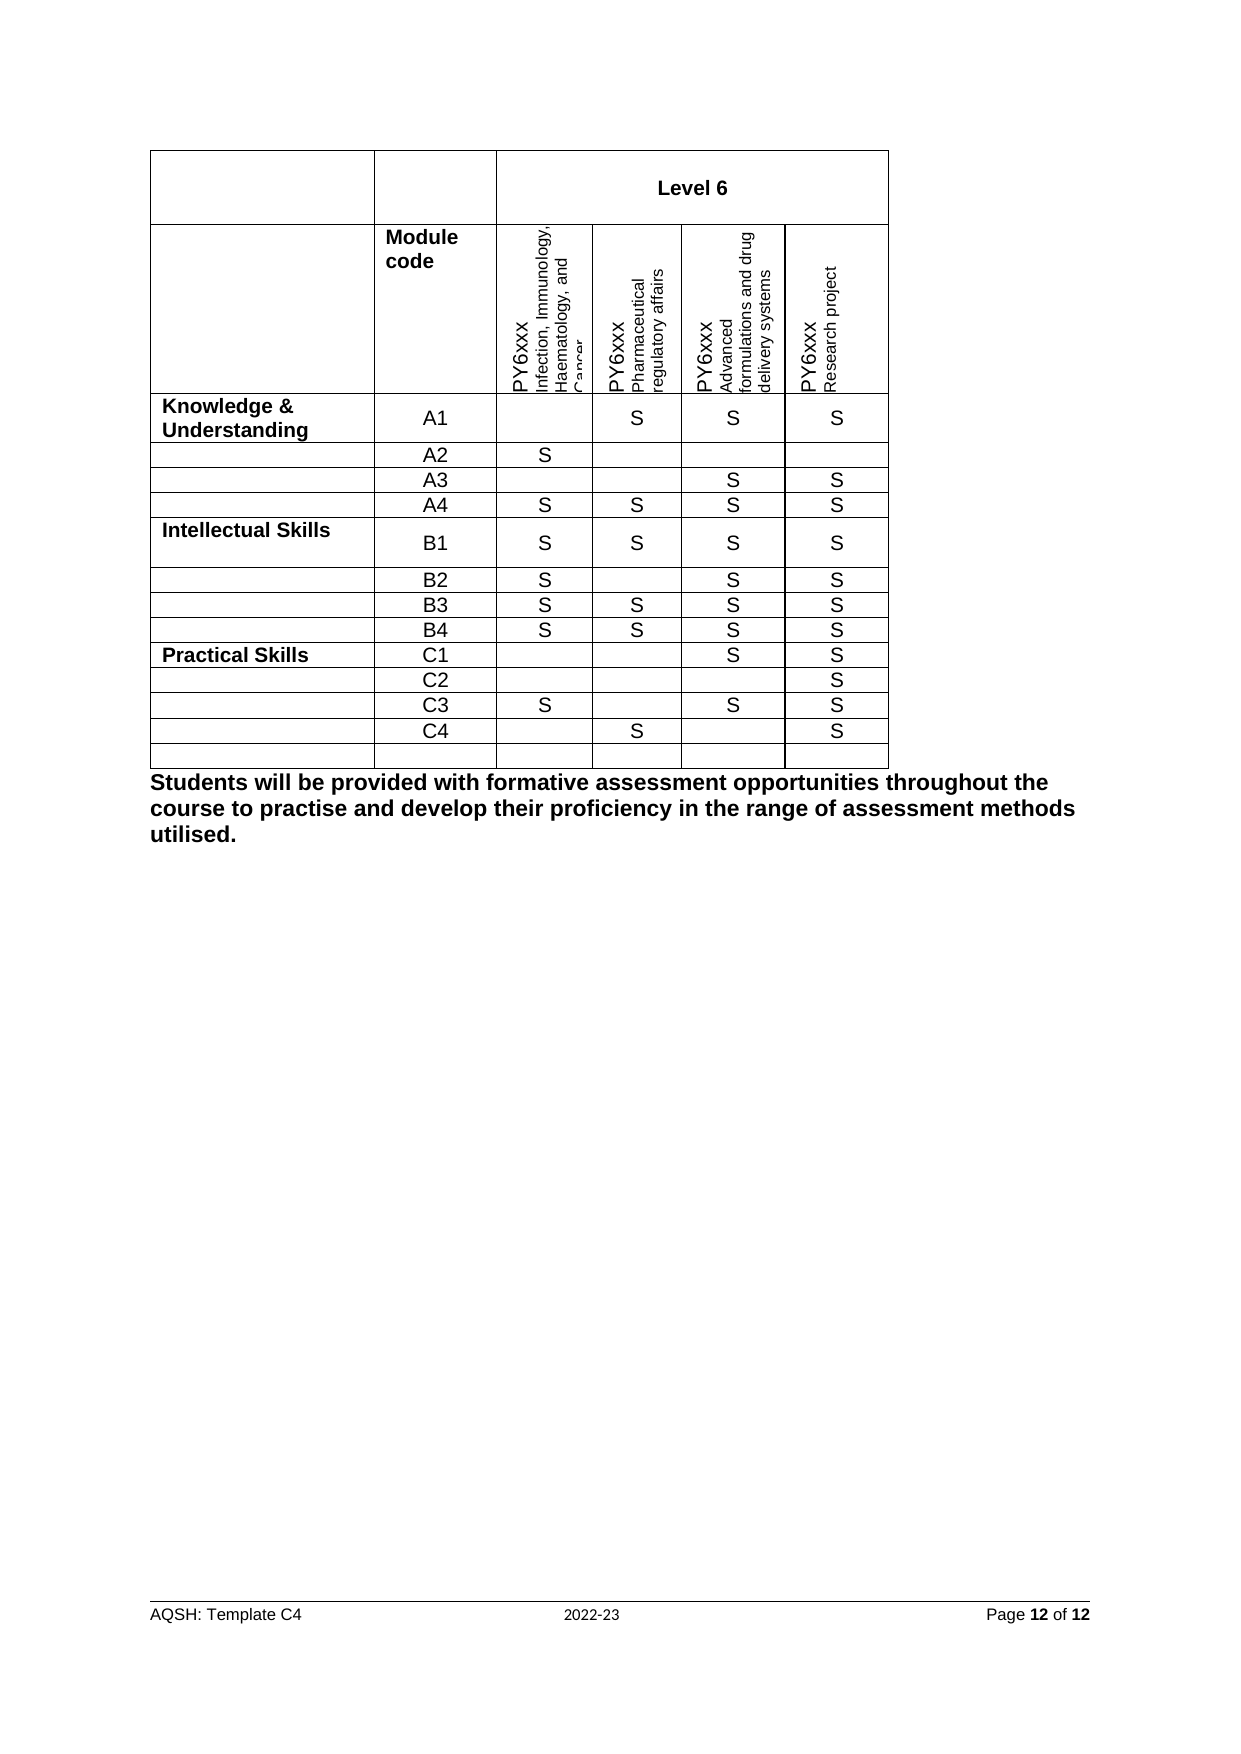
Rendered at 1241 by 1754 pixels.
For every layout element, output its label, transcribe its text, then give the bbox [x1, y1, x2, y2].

table_cell [497, 668, 592, 692]
table_cell [682, 744, 784, 768]
table_cell Practical Skills [151, 643, 374, 667]
table_cell [151, 744, 374, 768]
table_cell [593, 643, 681, 667]
table_cell S [593, 618, 681, 642]
table_cell S [682, 468, 784, 492]
table_cell S [786, 618, 888, 642]
table_cell S [593, 493, 681, 517]
table_cell S [497, 493, 592, 517]
table_cell S [786, 394, 888, 442]
table_cell [151, 468, 374, 492]
table_cell S [497, 568, 592, 592]
table_cell [375, 744, 496, 768]
table_cell S [682, 518, 784, 567]
table_cell C1 [375, 643, 496, 667]
table_cell [593, 668, 681, 692]
table_cell B1 [375, 518, 496, 567]
table_cell [497, 719, 592, 743]
table_cell [151, 693, 374, 718]
table_cell [151, 593, 374, 617]
table_cell [151, 618, 374, 642]
table_cell [497, 394, 592, 442]
table_cell [682, 719, 784, 743]
table_cell S [593, 518, 681, 567]
table_cell A1 [375, 394, 496, 442]
table_cell PY6xxx Advanced formulations and drug delivery systems [682, 225, 784, 393]
table_cell S [593, 593, 681, 617]
table_cell S [786, 518, 888, 567]
table_cell [786, 443, 888, 467]
table_cell [593, 568, 681, 592]
table_cell [682, 668, 784, 692]
table_cell A4 [375, 493, 496, 517]
table_cell C3 [375, 693, 496, 718]
table_header [151, 151, 374, 224]
table_cell S [682, 568, 784, 592]
table_cell [682, 443, 784, 467]
table_cell S [497, 593, 592, 617]
table_cell [593, 693, 681, 718]
table_cell PY6xxx Infection, Immunology, Haematology, and Cancer [497, 225, 592, 393]
table_cell S [682, 693, 784, 718]
table_cell [151, 493, 374, 517]
table_cell A3 [375, 468, 496, 492]
table_cell [786, 744, 888, 768]
table_cell S [682, 593, 784, 617]
table_cell S [786, 568, 888, 592]
table_cell [497, 643, 592, 667]
table_cell B4 [375, 618, 496, 642]
table_cell S [682, 493, 784, 517]
table_cell [151, 443, 374, 467]
table_cell Module code [375, 225, 496, 393]
table_cell [593, 744, 681, 768]
table_cell [497, 468, 592, 492]
table_cell B3 [375, 593, 496, 617]
table_cell [151, 668, 374, 692]
table_cell S [786, 593, 888, 617]
table_cell Knowledge & Understanding [151, 394, 374, 442]
table_header Level 6 [497, 151, 888, 224]
table_header [375, 151, 496, 224]
table_cell S [786, 493, 888, 517]
table_cell [497, 744, 592, 768]
table_cell Intellectual Skills [151, 518, 374, 567]
table_cell S [497, 693, 592, 718]
table_cell [593, 443, 681, 467]
table_cell S [786, 468, 888, 492]
table_cell S [682, 394, 784, 442]
table_cell S [593, 719, 681, 743]
table_cell S [593, 394, 681, 442]
table_cell PY6xxx Research project [786, 225, 888, 393]
table_cell B2 [375, 568, 496, 592]
table_cell PY6xxx Pharmaceutical regulatory affairs [593, 225, 681, 393]
table_cell [151, 225, 374, 393]
table_cell S [786, 668, 888, 692]
table_cell S [497, 618, 592, 642]
table_cell S [786, 693, 888, 718]
table_cell C4 [375, 719, 496, 743]
table_cell [151, 719, 374, 743]
table_cell S [682, 618, 784, 642]
table_cell S [497, 443, 592, 467]
table_cell [593, 468, 681, 492]
table_cell S [786, 643, 888, 667]
table_cell C2 [375, 668, 496, 692]
table_cell S [497, 518, 592, 567]
table_cell A2 [375, 443, 496, 467]
table_cell S [682, 643, 784, 667]
table_cell [151, 568, 374, 592]
text Students will be provided with formative assessment opportunities throughout the course to practise and develop their proficiency in the range of assessment methods utilised. [150, 769, 1090, 848]
table_cell S [786, 719, 888, 743]
